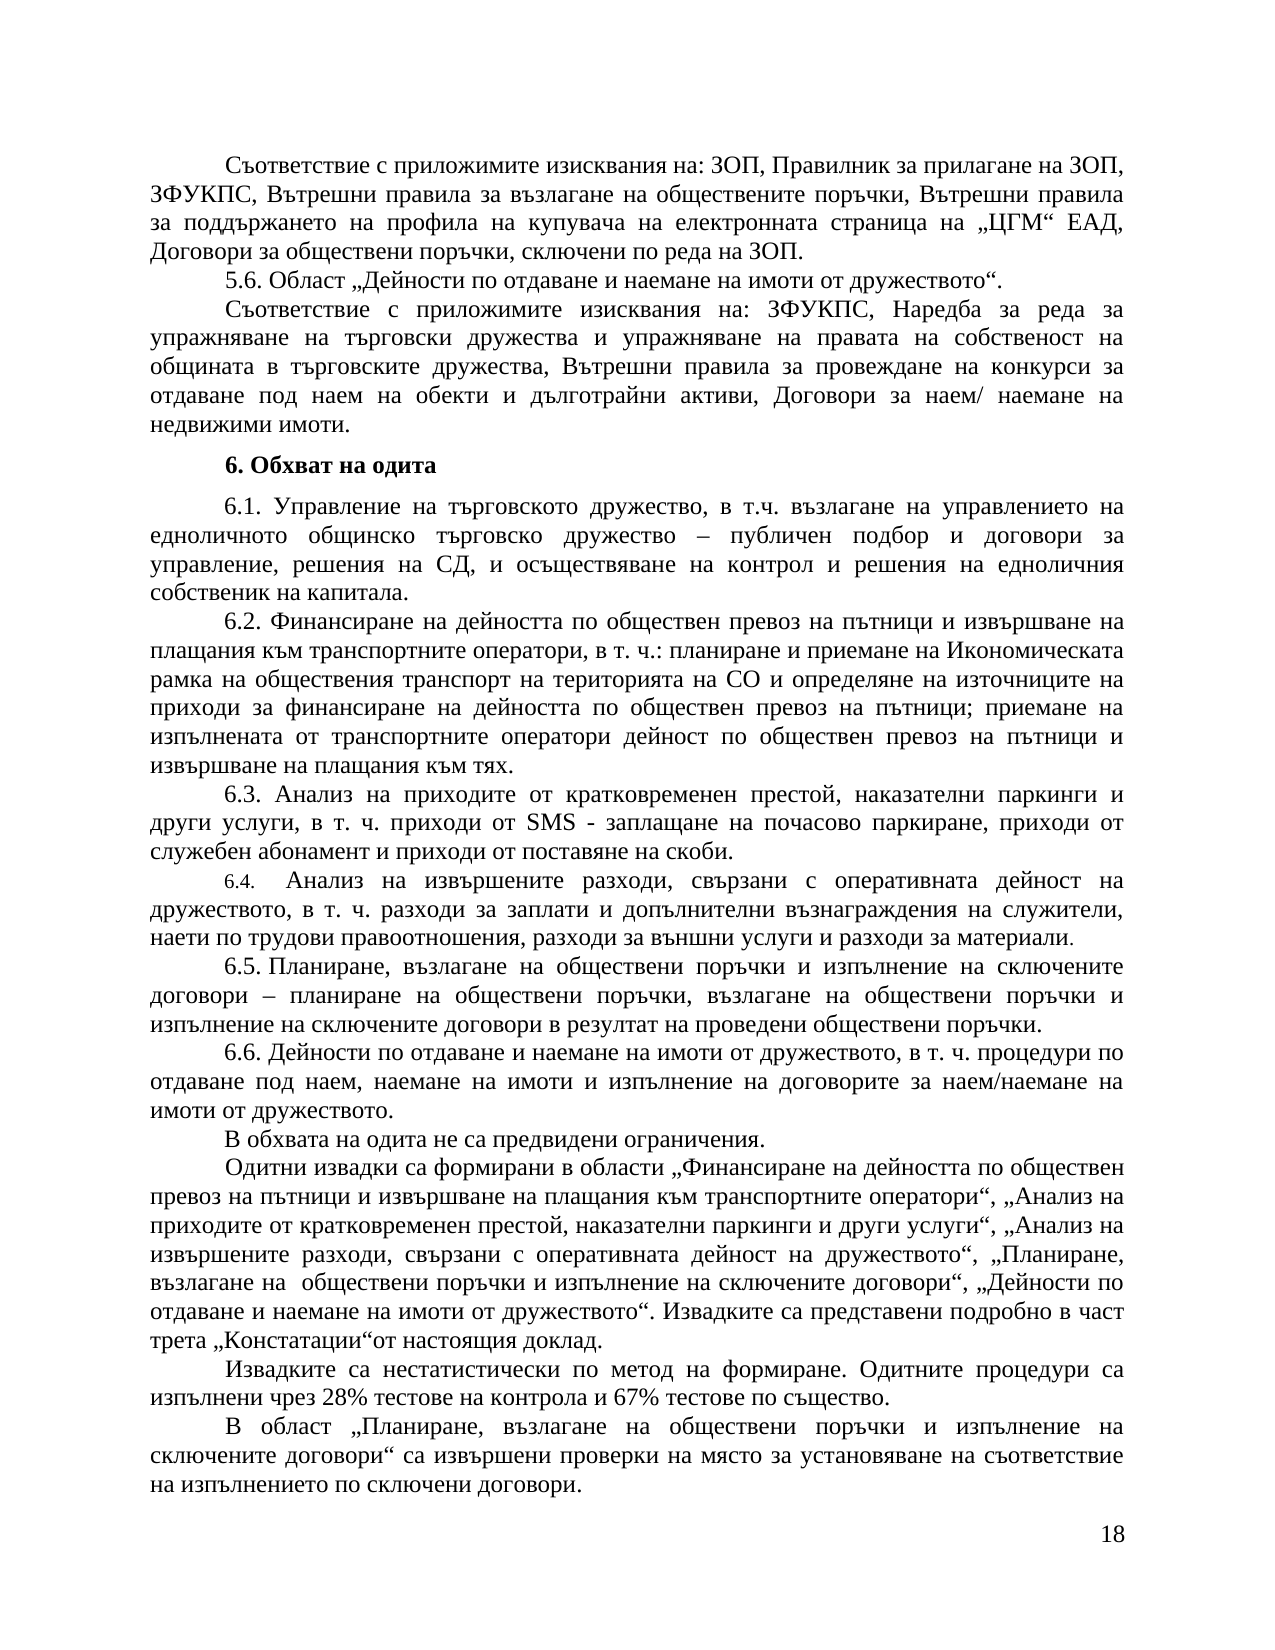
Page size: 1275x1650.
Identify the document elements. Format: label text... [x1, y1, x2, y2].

text 6.1. Управление на търговското дружество, в т.ч. възлагане на управлението на едноличното общинско търговско дружество – публичен подбор и договори за управление, решения на СД, и осъществяване на контрол и решения на едноличния собственик на капитала. [150, 491, 1125, 606]
text 5.6. Област „Дейности по отдаване и наемане на имоти от дружеството“. [150, 265, 1125, 294]
text В област „Планиране, възлагане на обществени поръчки и изпълнение на сключените договори“ са извършени проверки на място за установяване на съответствие на изпълнението по сключени договори. [150, 1411, 1125, 1497]
text 6. Обхват на одита [150, 450, 1125, 479]
list Планиране, възлагане на обществени поръчки и изпълнение на сключените договори – планиране на обществени поръчки, възлагане на обществени поръчки и изпълнение на сключените договори в резултат на проведени обществени поръчки. [150, 951, 1125, 1037]
text 6.3. Анализ на приходите от кратковременен престой, наказателни паркинги и други услуги, в т. ч. приходи от SMS - заплащане на почасово паркиране, приходи от служебен абонамент и приходи от поставяне на скоби. [150, 779, 1125, 865]
text 6.2. Финансиране на дейността по обществен превоз на пътници и извършване на плащания към транспортните оператори, в т. ч.: планиране и приемане на Икономическата рамка на обществения транспорт на територията на СО и определяне на източниците на приходи за финансиране на дейността по обществен превоз на пътници; приемане на изпълнената от транспортните оператори дейност по обществен превоз на пътници и извършване на плащания към тях. [150, 606, 1125, 779]
list Анализ на извършените разходи, свързани с оперативната дейност на дружеството, в т. ч. разходи за заплати и допълнителни възнаграждения на служители, наети по трудови правоотношения, разходи за външни услуги и разходи за материали. [150, 865, 1125, 951]
text Одитни извадки са формирани в области „Финансиране на дейността по обществен превоз на пътници и извършване на плащания към транспортните оператори“, „Анализ на приходите от кратковременен престой, наказателни паркинги и други услуги“, „Анализ на извършените разходи, свързани с оперативната дейност на дружеството“, „Планиране, възлагане на обществени поръчки и изпълнение на сключените договори“, „Дейности по отдаване и наемане на имоти от дружеството“. Извадките са представени подробно в част трета „Констатации“от настоящия доклад. [150, 1152, 1125, 1354]
text Съответствие с приложимите изисквания на: ЗОП, Правилник за прилагане на ЗОП, ЗФУКПС, Вътрешни правила за възлагане на обществените поръчки, Вътрешни правила за поддържането на профила на купувача на електронната страница на „ЦГМ“ ЕАД, Договори за обществени поръчки, сключени по реда на ЗОП. [150, 150, 1125, 265]
text Извадките са нестатистически по метод на формиране. Одитните процедури са изпълнени чрез 28% тестове на контрола и 67% тестове по същество. [150, 1354, 1125, 1411]
text В обхвата на одита не са предвидени ограничения. [150, 1124, 1125, 1152]
list Дейности по отдаване и наемане на имоти от дружеството, в т. ч. процедури по отдаване под наем, наемане на имоти и изпълнение на договорите за наем/наемане на имоти от дружеството. [150, 1037, 1125, 1124]
text Съответствие с приложимите изисквания на: ЗФУКПС, Наредба за реда за упражняване на търговски дружества и упражняване на правата на собственост на общината в търговските дружества, Вътрешни правила за провеждане на конкурси за отдаване под наем на обекти и дълготрайни активи, Договори за наем/ наемане на недвижими имоти. [150, 294, 1125, 437]
